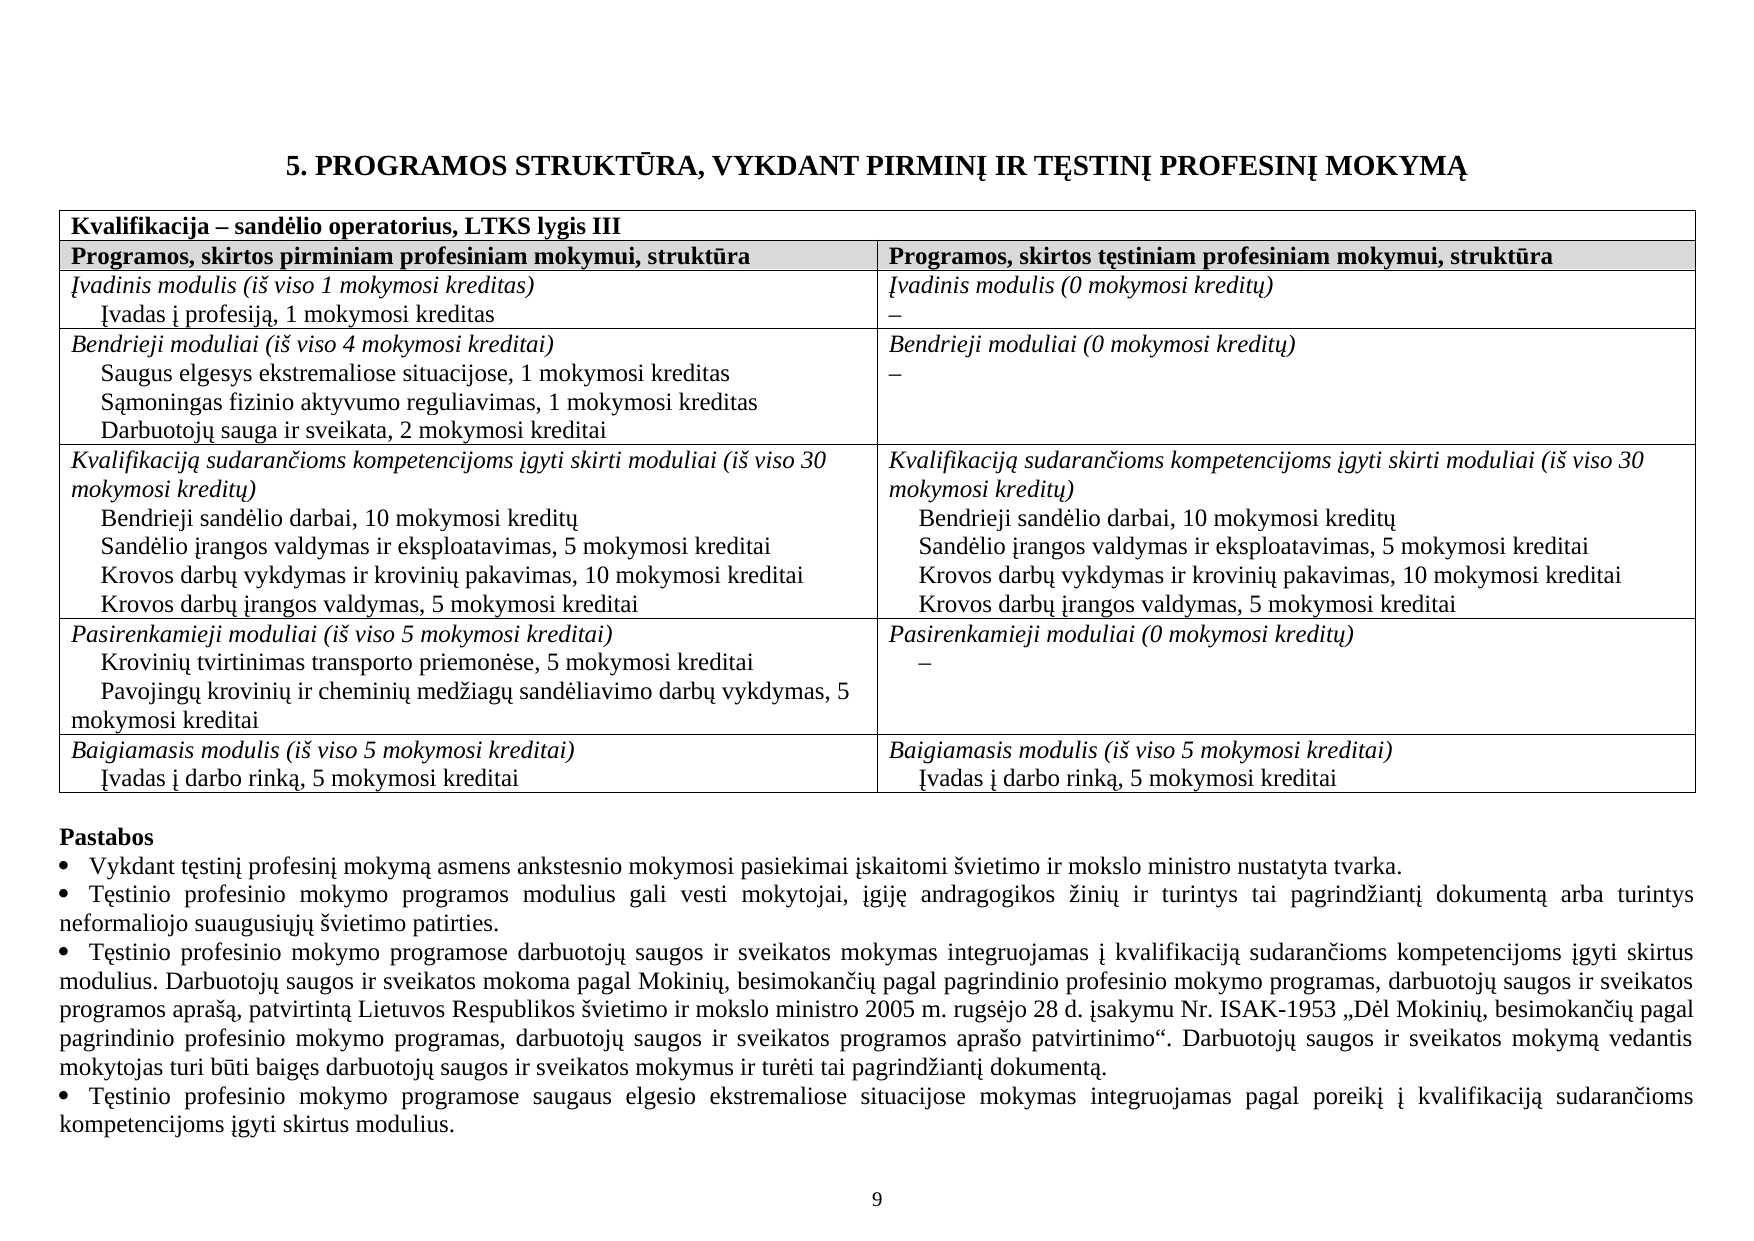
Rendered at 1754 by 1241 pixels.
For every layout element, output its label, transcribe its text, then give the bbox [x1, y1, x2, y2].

list Vykdant tęstinį profesinį mokymą asmens ankstesnio mokymosi pasiekimai įskaitomi švietimo ir mokslo ministro nustatyta tvarka. [59, 851, 1695, 879]
list Tęstinio profesinio mokymo programose saugaus elgesio ekstremaliose situacijose mokymas integruojamas pagal poreikį į kvalifikaciją sudarančioms kompetencijoms įgyti skirtus modulius. [59, 1081, 1695, 1138]
table_cell Baigiamasis modulis (iš viso 5 mokymosi kreditai) Įvadas į darbo rinką, 5 mokymosi kreditai [878, 735, 1695, 792]
list Tęstinio profesinio mokymo programos modulius gali vesti mokytojai, įgiję andragogikos žinių ir turintys tai pagrindžiantį dokumentą arba turintys neformaliojo suaugusiųjų švietimo patirties. [59, 879, 1695, 937]
table_cell Pasirenkamieji moduliai (0 mokymosi kreditų) – [878, 619, 1695, 734]
table_cell Įvadinis modulis (0 mokymosi kreditų) – [878, 271, 1695, 328]
table_header Kvalifikacija – sandėlio operatorius, LTKS lygis III [60, 211, 1695, 240]
table_cell Įvadinis modulis (iš viso 1 mokymosi kreditas) Įvadas į profesiją, 1 mokymosi kreditas [60, 271, 877, 328]
table_cell Bendrieji moduliai (0 mokymosi kreditų) – [878, 329, 1695, 444]
table_cell Programos, skirtos pirminiam profesiniam mokymui, struktūra [60, 241, 877, 269]
table_cell Programos, skirtos tęstiniam profesiniam mokymui, struktūra [878, 241, 1695, 269]
table_cell Pasirenkamieji moduliai (iš viso 5 mokymosi kreditai) Krovinių tvirtinimas transporto priemonėse, 5 mokymosi kreditai Pavojingų krovinių ir cheminių medžiagų sandėliavimo darbų vykdymas, 5 mokymosi kreditai [60, 619, 877, 734]
table_cell Kvalifikaciją sudarančioms kompetencijoms įgyti skirti moduliai (iš viso 30 mokymosi kreditų) Bendrieji sandėlio darbai, 10 mokymosi kreditų Sandėlio įrangos valdymas ir eksploatavimas, 5 mokymosi kreditai Krovos darbų vykdymas ir krovinių pakavimas, 10 mokymosi kreditai Krovos darbų įrangos valdymas, 5 mokymosi kreditai [60, 445, 877, 618]
subtitle 5. PROGRAMOS STRUKTŪRA, VYKDANT PIRMINĮ IR TĘSTINĮ PROFESINĮ MOKYMĄ [59, 148, 1695, 181]
table_cell Bendrieji moduliai (iš viso 4 mokymosi kreditai) Saugus elgesys ekstremaliose situacijose, 1 mokymosi kreditas Sąmoningas fizinio aktyvumo reguliavimas, 1 mokymosi kreditas Darbuotojų sauga ir sveikata, 2 mokymosi kreditai [60, 329, 877, 444]
table_cell Kvalifikaciją sudarančioms kompetencijoms įgyti skirti moduliai (iš viso 30 mokymosi kreditų) Bendrieji sandėlio darbai, 10 mokymosi kreditų Sandėlio įrangos valdymas ir eksploatavimas, 5 mokymosi kreditai Krovos darbų vykdymas ir krovinių pakavimas, 10 mokymosi kreditai Krovos darbų įrangos valdymas, 5 mokymosi kreditai [878, 445, 1695, 618]
list Tęstinio profesinio mokymo programose darbuotojų saugos ir sveikatos mokymas integruojamas į kvalifikaciją sudarančioms kompetencijoms įgyti skirtus modulius. Darbuotojų saugos ir sveikatos mokoma pagal Mokinių, besimokančių pagal pagrindinio profesinio mokymo programas, darbuotojų saugos ir sveikatos programos aprašą, patvirtintą Lietuvos Respublikos švietimo ir mokslo ministro 2005 m. rugsėjo 28 d. įsakymu Nr. ISAK-1953 „Dėl Mokinių, besimokančių pagal pagrindinio profesinio mokymo programas, darbuotojų saugos ir sveikatos programos aprašo patvirtinimo“. Darbuotojų saugos ir sveikatos mokymą vedantis mokytojas turi būti baigęs darbuotojų saugos ir sveikatos mokymus ir turėti tai pagrindžiantį dokumentą. [59, 937, 1695, 1081]
table_cell Baigiamasis modulis (iš viso 5 mokymosi kreditai) Įvadas į darbo rinką, 5 mokymosi kreditai [60, 735, 877, 792]
text Pastabos [59, 822, 1695, 851]
